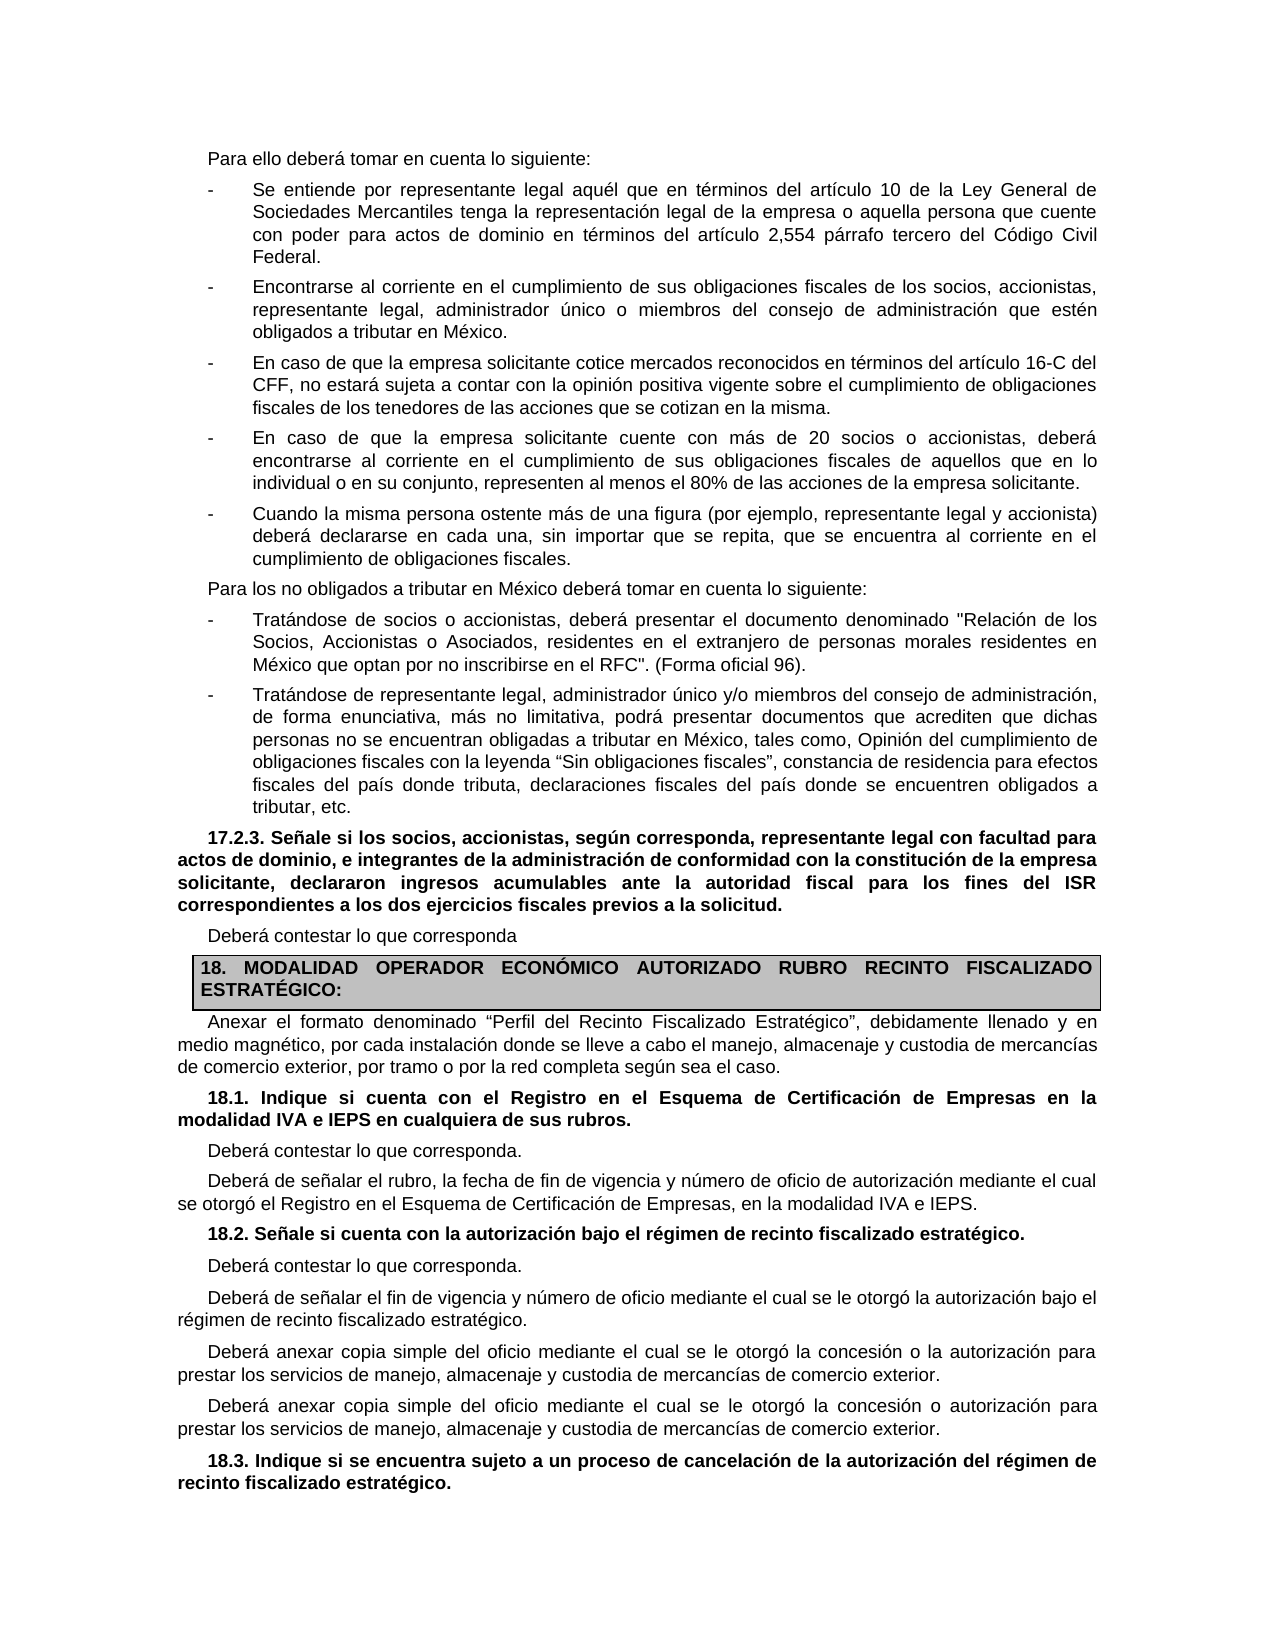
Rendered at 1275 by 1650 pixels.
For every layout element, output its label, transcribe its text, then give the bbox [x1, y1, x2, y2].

text - Tratándose de socios o accionistas, deberá presentar el documento denominado "Relación de los Socios, Accionistas o Asociados, residentes en el extranjero de personas morales residentes en México que optan por no inscribirse en el RFC". (Forma oficial 96). [207, 608, 1098, 676]
text 18.2. Señale si cuenta con la autorización bajo el régimen de recinto fiscalizado estratégico. [177, 1222, 1098, 1245]
text Anexar el formato denominado “Perfil del Recinto Fiscalizado Estratégico”, debidamente llenado y en medio magnético, por cada instalación donde se lleve a cabo el manejo, almacenaje y custodia de mercancías de comercio exterior, por tramo o por la red completa según sea el caso. [177, 1011, 1098, 1078]
text - En caso de que la empresa solicitante cuente con más de 20 socios o accionistas, deberá encontrarse al corriente en el cumplimiento de sus obligaciones fiscales de aquellos que en lo individual o en su conjunto, representen al menos el 80% de las acciones de la empresa solicitante. [207, 427, 1098, 494]
text Deberá anexar copia simple del oficio mediante el cual se le otorgó la concesión o autorización para prestar los servicios de manejo, almacenaje y custodia de mercancías de comercio exterior. [177, 1395, 1098, 1440]
text - En caso de que la empresa solicitante cotice mercados reconocidos en términos del artículo 16-C del CFF, no estará sujeta a contar con la opinión positiva vigente sobre el cumplimiento de obligaciones fiscales de los tenedores de las acciones que se cotizan en la misma. [207, 351, 1098, 419]
text Deberá anexar copia simple del oficio mediante el cual se le otorgó la concesión o la autorización para prestar los servicios de manejo, almacenaje y custodia de mercancías de comercio exterior. [177, 1341, 1098, 1386]
text - Cuando la misma persona ostente más de una figura (por ejemplo, representante legal y accionista) deberá declararse en cada una, sin importar que se repita, que se encuentra al corriente en el cumplimiento de obligaciones fiscales. [207, 502, 1098, 570]
text - Encontrarse al corriente en el cumplimiento de sus obligaciones fiscales de los socios, accionistas, representante legal, administrador único o miembros del consejo de administración que estén obligados a tributar en México. [207, 276, 1098, 343]
text Para los no obligados a tributar en México deberá tomar en cuenta lo siguiente: [177, 578, 1098, 600]
text Deberá contestar lo que corresponda [177, 924, 1098, 947]
text Deberá de señalar el rubro, la fecha de fin de vigencia y número de oficio de autorización mediante el cual se otorgó el Registro en el Esquema de Certificación de Empresas, en la modalidad IVA e IEPS. [177, 1169, 1098, 1214]
text - Se entiende por representante legal aquél que en términos del artículo 10 de de Sociedades Mercantiles tenga la representación legal de la empresa o aquella persona que cuente con poder para actos de dominio en términos del artículo 2,554 párrafo tercero del Código Civil Federal. [207, 178, 1098, 268]
text Deberá de señalar el fin de vigencia y número de oficio mediante el cual se le otorgó la autorización bajo el régimen de recinto fiscalizado estratégico. [177, 1286, 1098, 1331]
text Deberá contestar lo que corresponda. [177, 1139, 1098, 1162]
text - Tratándose de representante legal, administrador único y/o miembros del consejo de administración, de forma enunciativa, más no limitativa, podrá presentar documentos que acrediten que dichas personas no se encuentran obligadas a tributar en México, tales como, Opinión del cumplimiento de obligaciones fiscales con la leyenda “Sin obligaciones fiscales”, constancia de residencia para efectos fiscales del país donde tributa, declaraciones fiscales del país donde se encuentren obligados a tributar, etc. [207, 683, 1098, 818]
table_header 18. MODALIDAD OPERADOR ECONÓMICO AUTORIZADO RUBRO RECINTO FISCALIZADO ESTRATÉGICO: [194, 956, 1100, 1009]
text 17.2.3. Señale si los socios, accionistas, según corresponda, representante legal con facultad para actos de dominio, e integrantes de la administración de conformidad con la constitución de la empresa solicitante, declararon ingresos acumulables ante la autoridad fiscal para los fines del ISR correspondientes a los dos ejercicios fiscales previos a la solicitud. [177, 826, 1098, 916]
text Deberá contestar lo que corresponda. [177, 1254, 1098, 1277]
text Para ello deberá tomar en cuenta lo siguiente: [177, 148, 1098, 170]
text 18.3. Indique si se encuentra sujeto a un proceso de cancelación de la autorización del régimen de recinto fiscalizado estratégico. [177, 1449, 1098, 1494]
text 18.1. Indique si cuenta con el Registro en el Esquema de Certificación de Empresas en la modalidad IVA e IEPS en cualquiera de sus rubros. [177, 1086, 1098, 1131]
